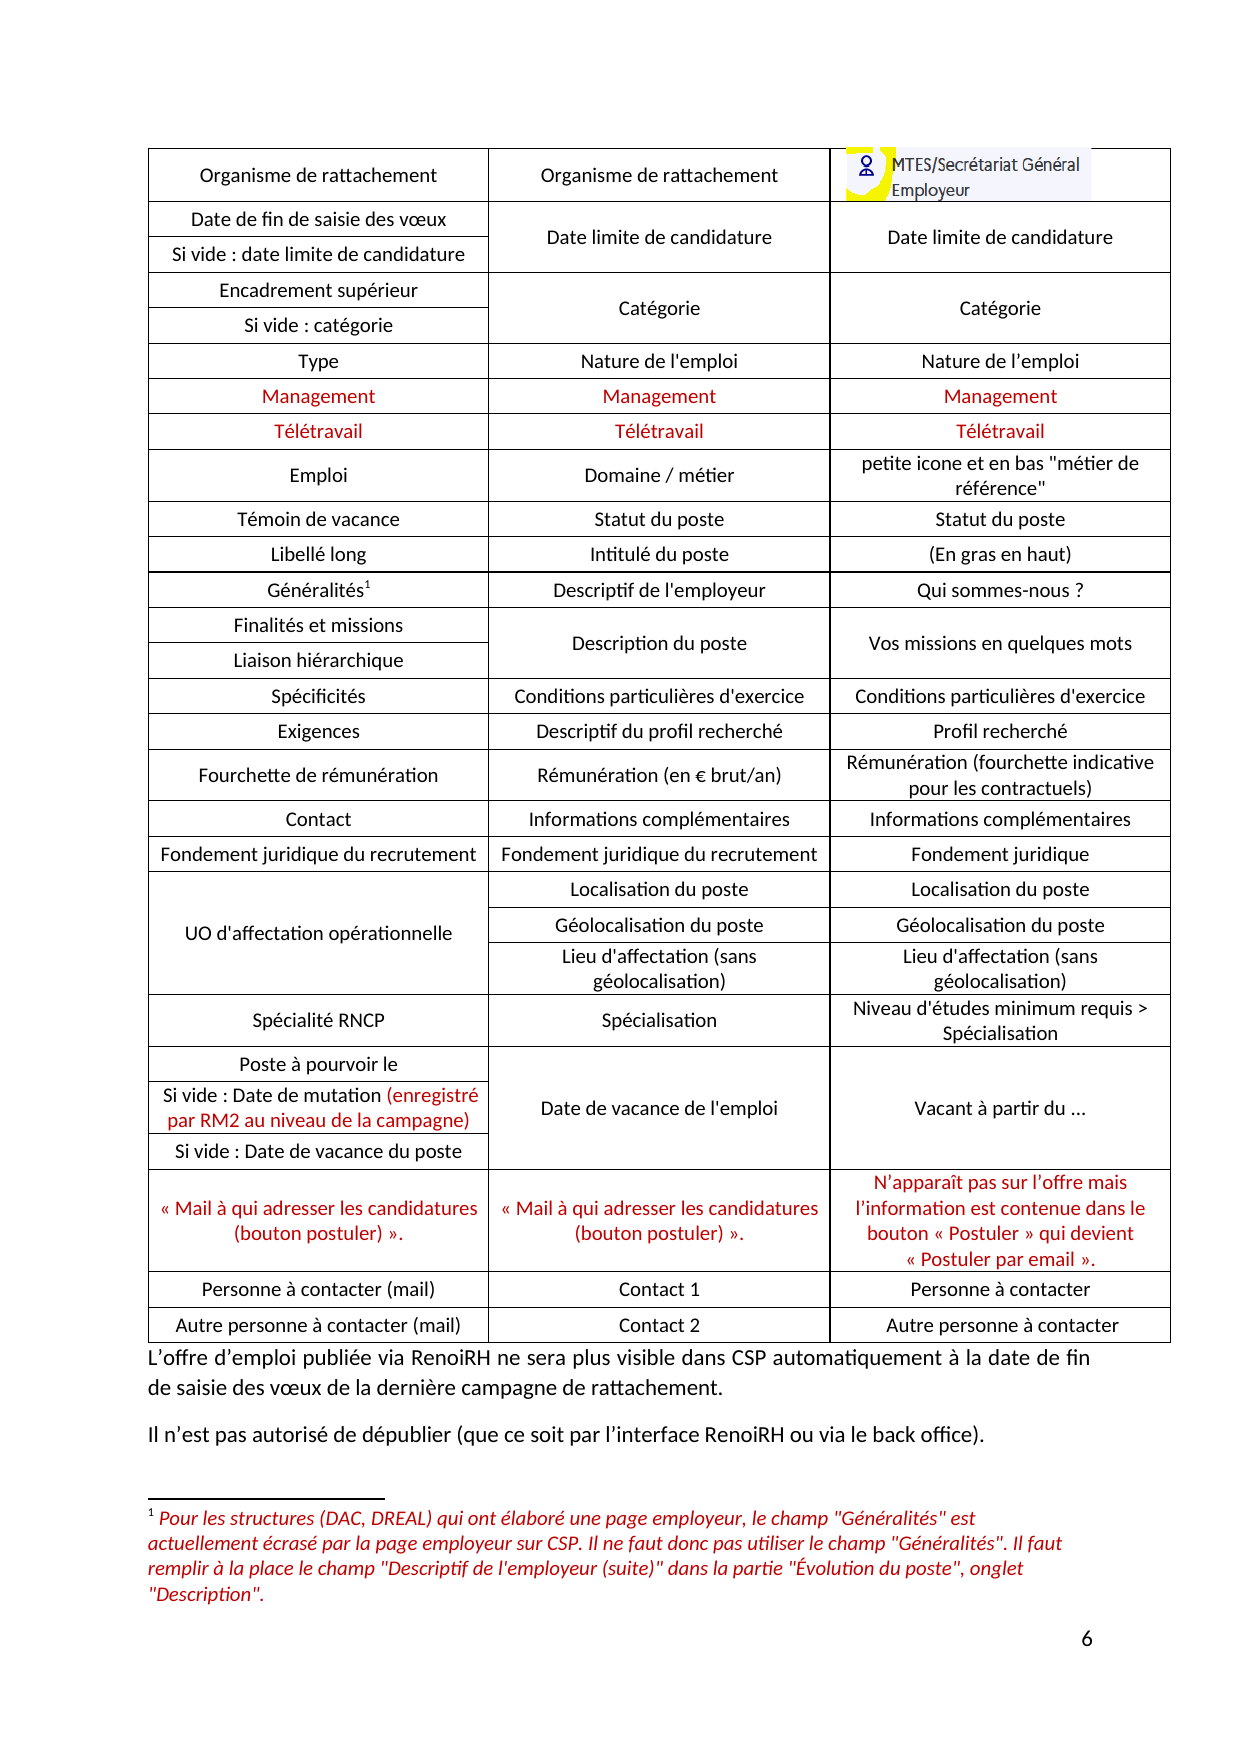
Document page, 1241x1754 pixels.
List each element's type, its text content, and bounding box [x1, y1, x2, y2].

table_cell Géolocalisation du poste [489, 908, 829, 942]
table_cell Rémunération (en € brut/an) [489, 750, 829, 800]
table_cell Personne à contacter [831, 1272, 1170, 1307]
table_cell Spécificités [149, 679, 488, 713]
table_cell Géolocalisation du poste [831, 908, 1170, 942]
table_cell Télétravail [831, 414, 1170, 449]
table_cell Nature de l'emploi [489, 344, 829, 378]
table_cell Fondement juridique du recrutement [149, 837, 488, 871]
table_cell Si vide : Date de mutation (enregistré par RM2 au niveau de la campagne) [149, 1082, 488, 1133]
table_cell Management [831, 379, 1170, 413]
table_cell Si vide : Date de vacance du poste [149, 1134, 488, 1168]
table_cell Spécialité RNCP [149, 995, 488, 1046]
picture [846, 147, 1092, 201]
table_cell Descriptif de l'employeur [489, 573, 829, 607]
table_cell Management [149, 379, 488, 413]
table_cell Télétravail [489, 414, 829, 449]
table_cell Type [149, 344, 488, 378]
table_cell Encadrement supérieur [149, 273, 488, 307]
table_cell Date limite de candidature [831, 202, 1170, 272]
table_cell Autre personne à contacter (mail) [149, 1308, 488, 1342]
table_cell petite icone et en bas "métier de référence" [831, 450, 1170, 501]
table_cell Conditions particulières d'exercice [831, 679, 1170, 713]
table_cell Qui sommes-nous ? [831, 573, 1170, 607]
table_cell Date limite de candidature [489, 202, 829, 272]
table_cell (En gras en haut) [831, 537, 1170, 571]
table_cell Localisation du poste [489, 872, 829, 907]
table_cell Descriptif du profil recherché [489, 714, 829, 748]
text Il n’est pas autorisé de dépublier (que ce soit par l’interface RenoiRH ou via le back office). [148, 1420, 1093, 1448]
table_cell « Mail à qui adresser les candidatures (bouton postuler) ». [149, 1170, 488, 1271]
table_cell Organisme de rattachement [149, 149, 488, 201]
table_cell Date de fin de saisie des vœux [149, 202, 488, 236]
table_cell Fourchette de rémunération [149, 750, 488, 800]
table_cell Lieu d'affectation (sans géolocalisation) [831, 943, 1170, 994]
table_cell Domaine / métier [489, 450, 829, 501]
table_cell Si vide : date limite de candidature [149, 237, 488, 272]
table_cell Nature de l’emploi [831, 344, 1170, 378]
table_cell Si vide : catégorie [149, 308, 488, 342]
table_cell Finalités et missions [149, 608, 488, 642]
table_cell Témoin de vacance [149, 502, 488, 536]
table_cell Conditions particulières d'exercice [489, 679, 829, 713]
table_cell Catégorie [489, 273, 829, 342]
table_cell Statut du poste [831, 502, 1170, 536]
text L’offre d’emploi publiée via RenoiRH ne sera plus visible dans CSP automatiquement à la date de fin de saisie des vœux de la dernière campagne de rattachement. [148, 1343, 1093, 1401]
table_cell [1092, 149, 1170, 201]
table_cell Date de vacance de l'emploi [489, 1047, 829, 1168]
table_cell Poste à pourvoir le [149, 1047, 488, 1081]
table_cell « Mail à qui adresser les candidatures (bouton postuler) ». [489, 1170, 829, 1271]
table_cell Catégorie [831, 273, 1170, 342]
table_cell Statut du poste [489, 502, 829, 536]
table_cell Autre personne à contacter [831, 1308, 1170, 1342]
table_cell N’apparaît pas sur l’offre mais l’information est contenue dans le bouton « Postuler » qui devient « Postuler par email ». [831, 1170, 1170, 1271]
table_cell Localisation du poste [831, 872, 1170, 907]
table_cell Personne à contacter (mail) [149, 1272, 488, 1307]
table_cell Généralités [149, 573, 488, 607]
table_cell Libellé long [149, 537, 488, 571]
table_cell Télétravail [149, 414, 488, 449]
table_cell Niveau d'études minimum requis > Spécialisation [831, 995, 1170, 1046]
table_cell Emploi [149, 450, 488, 501]
table_cell Lieu d'affectation (sans géolocalisation) [489, 943, 829, 994]
table_cell Informations complémentaires [831, 801, 1170, 836]
table_cell Contact 2 [489, 1308, 829, 1342]
table_cell Liaison hiérarchique [149, 643, 488, 678]
table_cell [831, 149, 846, 201]
table_cell Organisme de rattachement [489, 149, 829, 201]
table_cell Intitulé du poste [489, 537, 829, 571]
table_cell Profil recherché [831, 714, 1170, 748]
table_cell Fondement juridique [831, 837, 1170, 871]
table_cell Contact [149, 801, 488, 836]
table_cell Spécialisation [489, 995, 829, 1046]
table_cell Vacant à partir du ... [831, 1047, 1170, 1168]
table_cell Informations complémentaires [489, 801, 829, 836]
table_cell UO d'affectation opérationnelle [149, 872, 488, 994]
table_cell Vos missions en quelques mots [831, 608, 1170, 678]
table_cell Fondement juridique du recrutement [489, 837, 829, 871]
table_cell Contact 1 [489, 1272, 829, 1307]
table_cell Management [489, 379, 829, 413]
table_cell Description du poste [489, 608, 829, 678]
table_cell Exigences [149, 714, 488, 748]
table_cell Rémunération (fourchette indicative pour les contractuels) [831, 750, 1170, 800]
